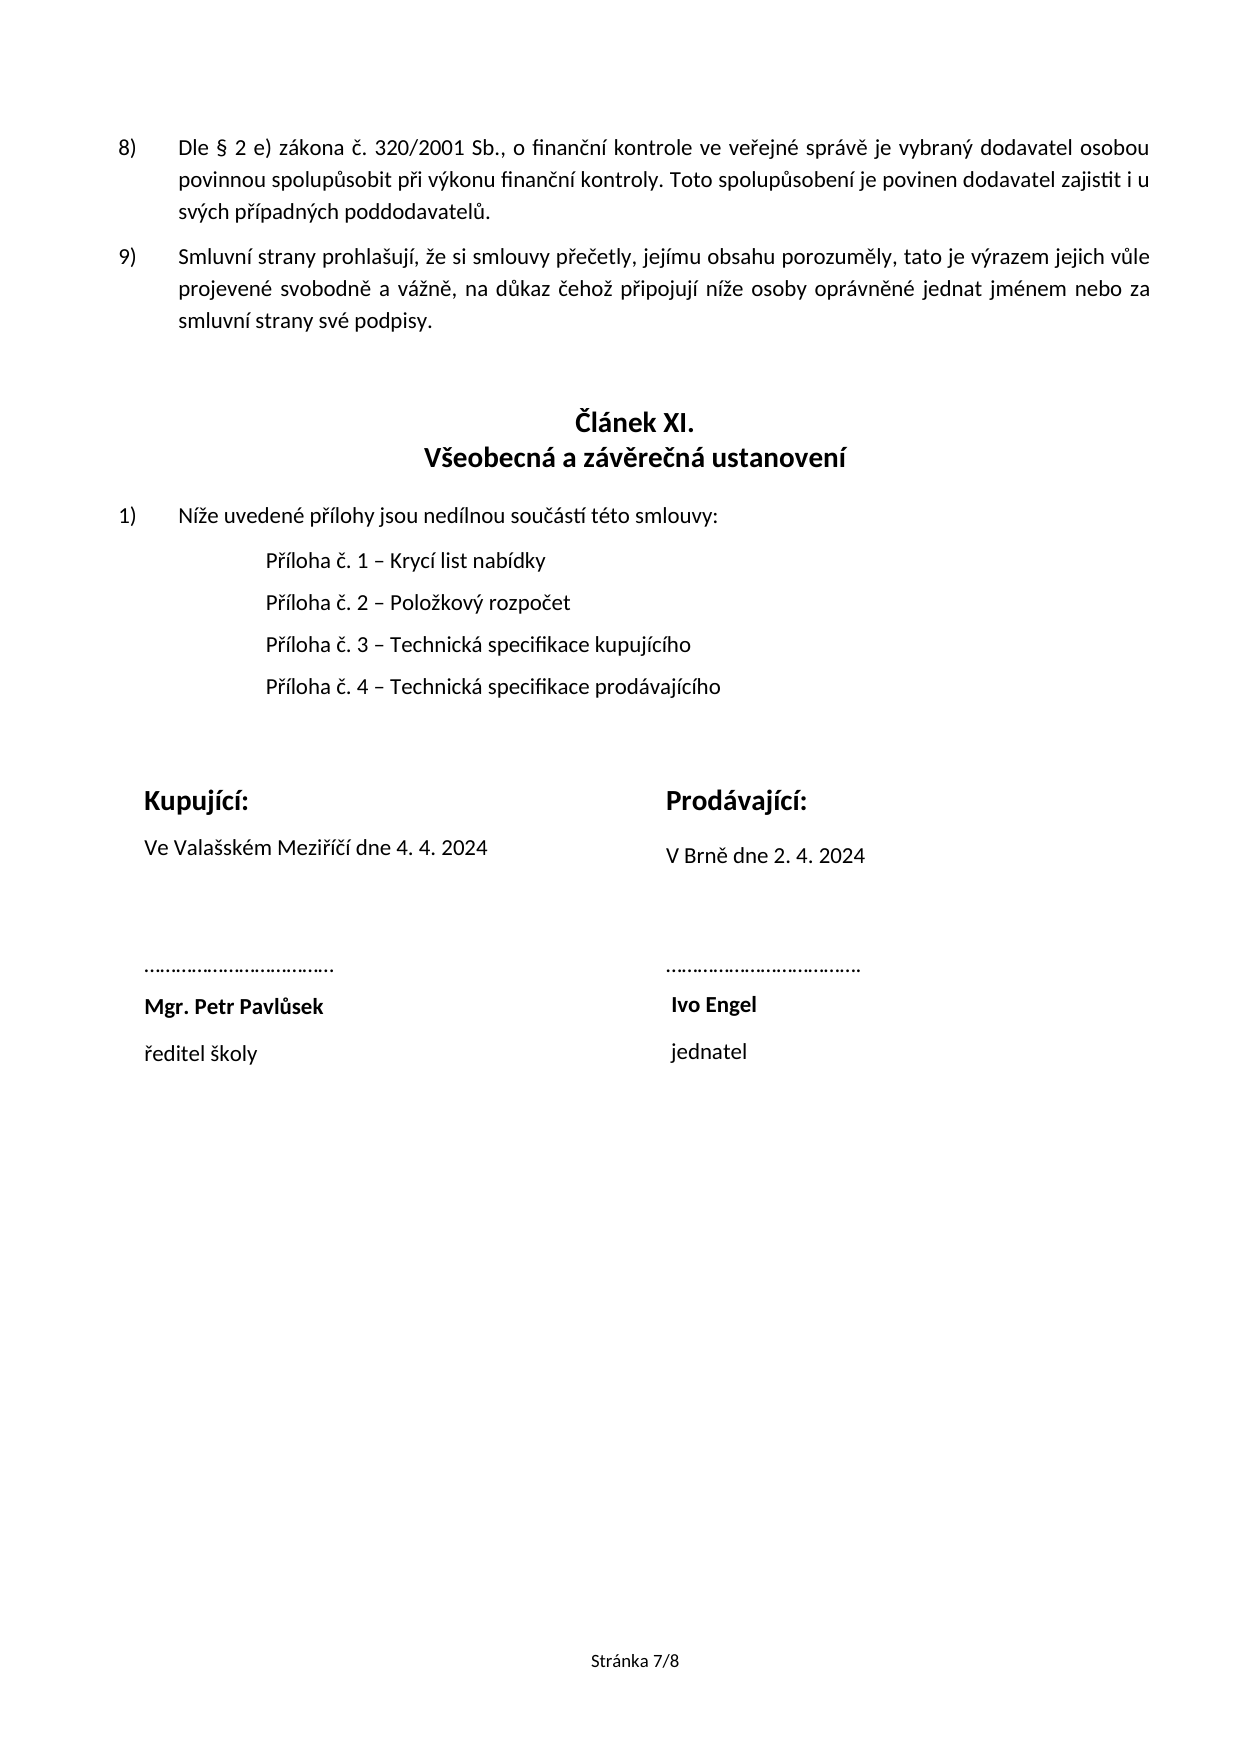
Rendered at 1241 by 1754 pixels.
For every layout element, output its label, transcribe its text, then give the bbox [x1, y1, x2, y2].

list Příloha č. 4 – Technická specifikace prodávajícího [207, 672, 1152, 700]
subtitle Níže uvedené přílohy jsou nedílnou součástí této smlouvy: [118, 501, 1152, 529]
table_cell jednatel [655, 1030, 1133, 1077]
list Příloha č. 1 – Krycí list nabídky [207, 546, 1152, 574]
table_cell ………………………………. [655, 873, 1133, 982]
list Příloha č. 2 – Položkový rozpočet [207, 588, 1152, 616]
text Článek XI. [118, 404, 1152, 439]
table_header Prodávající: [655, 778, 1133, 826]
subtitle Smluvní strany prohlašují, že si smlouvy přečetly, jejímu obsahu porozuměly, tato je výrazem jejich vůle projevené svobodně a vážně, na důkaz čehož připojují níže osoby oprávněné jednat jménem nebo za smluvní strany své podpisy. [118, 242, 1152, 334]
subtitle Všeobecná a závěrečná ustanovení [118, 439, 1152, 475]
table_header Kupující: [133, 778, 654, 826]
table_cell ředitel školy [133, 1030, 654, 1077]
list Příloha č. 3 – Technická specifikace kupujícího [207, 630, 1152, 658]
table_cell Ve Valašském Meziříčí dne 4. 4. 2024 [133, 826, 654, 873]
table_cell V Brně dne 2. 4. 2024 [655, 826, 1133, 873]
table_cell ……………………………… [133, 873, 654, 982]
table_cell Mgr. Petr Pavlůsek [133, 983, 654, 1030]
table_cell Ivo Engel [655, 983, 1133, 1030]
subtitle Dle § 2 e) zákona č. 320/2001 Sb., o finanční kontrole ve veřejné správě je vybraný dodavatel osobou povinnou spolupůsobit při výkonu finanční kontroly. Toto spolupůsobení je povinen dodavatel zajistit i u svých případných poddodavatelů. [118, 133, 1152, 225]
